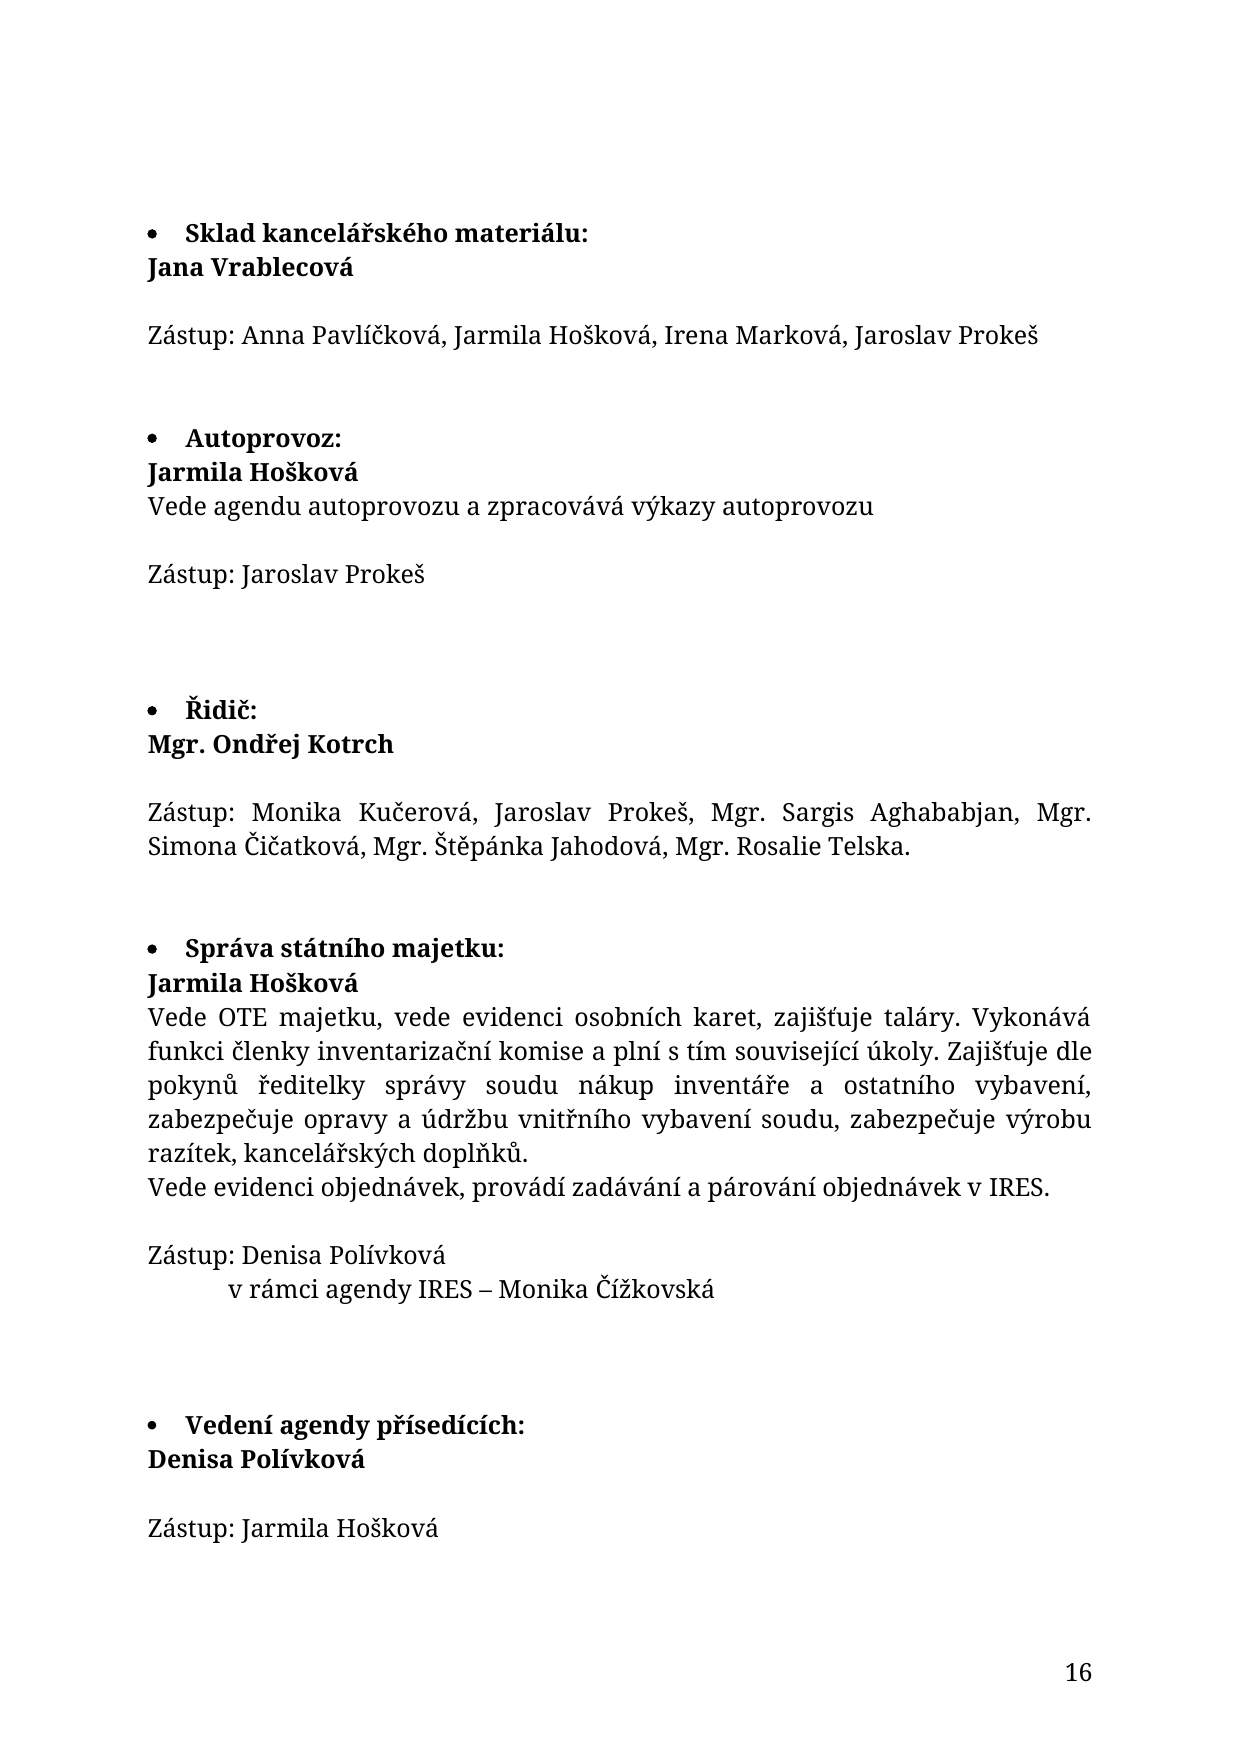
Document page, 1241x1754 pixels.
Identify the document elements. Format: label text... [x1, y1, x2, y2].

list Sklad kancelářského materiálu: [148, 216, 1092, 250]
text Mgr. Ondřej Kotrch [148, 727, 1092, 761]
text Vede evidenci objednávek, provádí zadávání a párování objednávek v IRES. [148, 1169, 1092, 1204]
text Zástup: Monika Kučerová, Jaroslav Prokeš, Mgr. Sargis Aghababjan, Mgr. Simona Čičatková, Mgr. Štěpánka Jahodová, Mgr. Rosalie Telska. [148, 795, 1092, 863]
text Vede OTE majetku, vede evidenci osobních karet, zajišťuje taláry. Vykonává funkci členky inventarizační komise a plní s tím související úkoly. Zajišťuje dle pokynů ředitelky správy soudu nákup inventáře a ostatního vybavení, zabezpečuje opravy a údržbu vnitřního vybavení soudu, zabezpečuje výrobu razítek, kancelářských doplňků. [148, 999, 1092, 1169]
list Řidič: [148, 693, 1092, 727]
text Zástup: Denisa Polívková [148, 1238, 1092, 1272]
list Autoprovoz: [148, 420, 1092, 454]
text Zástup: Anna Pavlíčková, Jarmila Hošková, Irena Marková, Jaroslav Prokeš [148, 318, 1092, 352]
text Jana Vrablecová [148, 250, 1092, 284]
text Zástup: Jaroslav Prokeš [148, 556, 1092, 591]
text Zástup: Jarmila Hošková [148, 1510, 1092, 1544]
text Vede agendu autoprovozu a zpracovává výkazy autoprovozu [148, 488, 1092, 522]
text Jarmila Hošková [148, 965, 1092, 999]
text Denisa Polívková [148, 1442, 1092, 1476]
list Vedení agendy přísedících: [148, 1408, 1092, 1442]
text v rámci agendy IRES – Monika Čížkovská [148, 1272, 1092, 1306]
text Jarmila Hošková [148, 454, 1092, 488]
list Správa státního majetku: [148, 931, 1092, 965]
